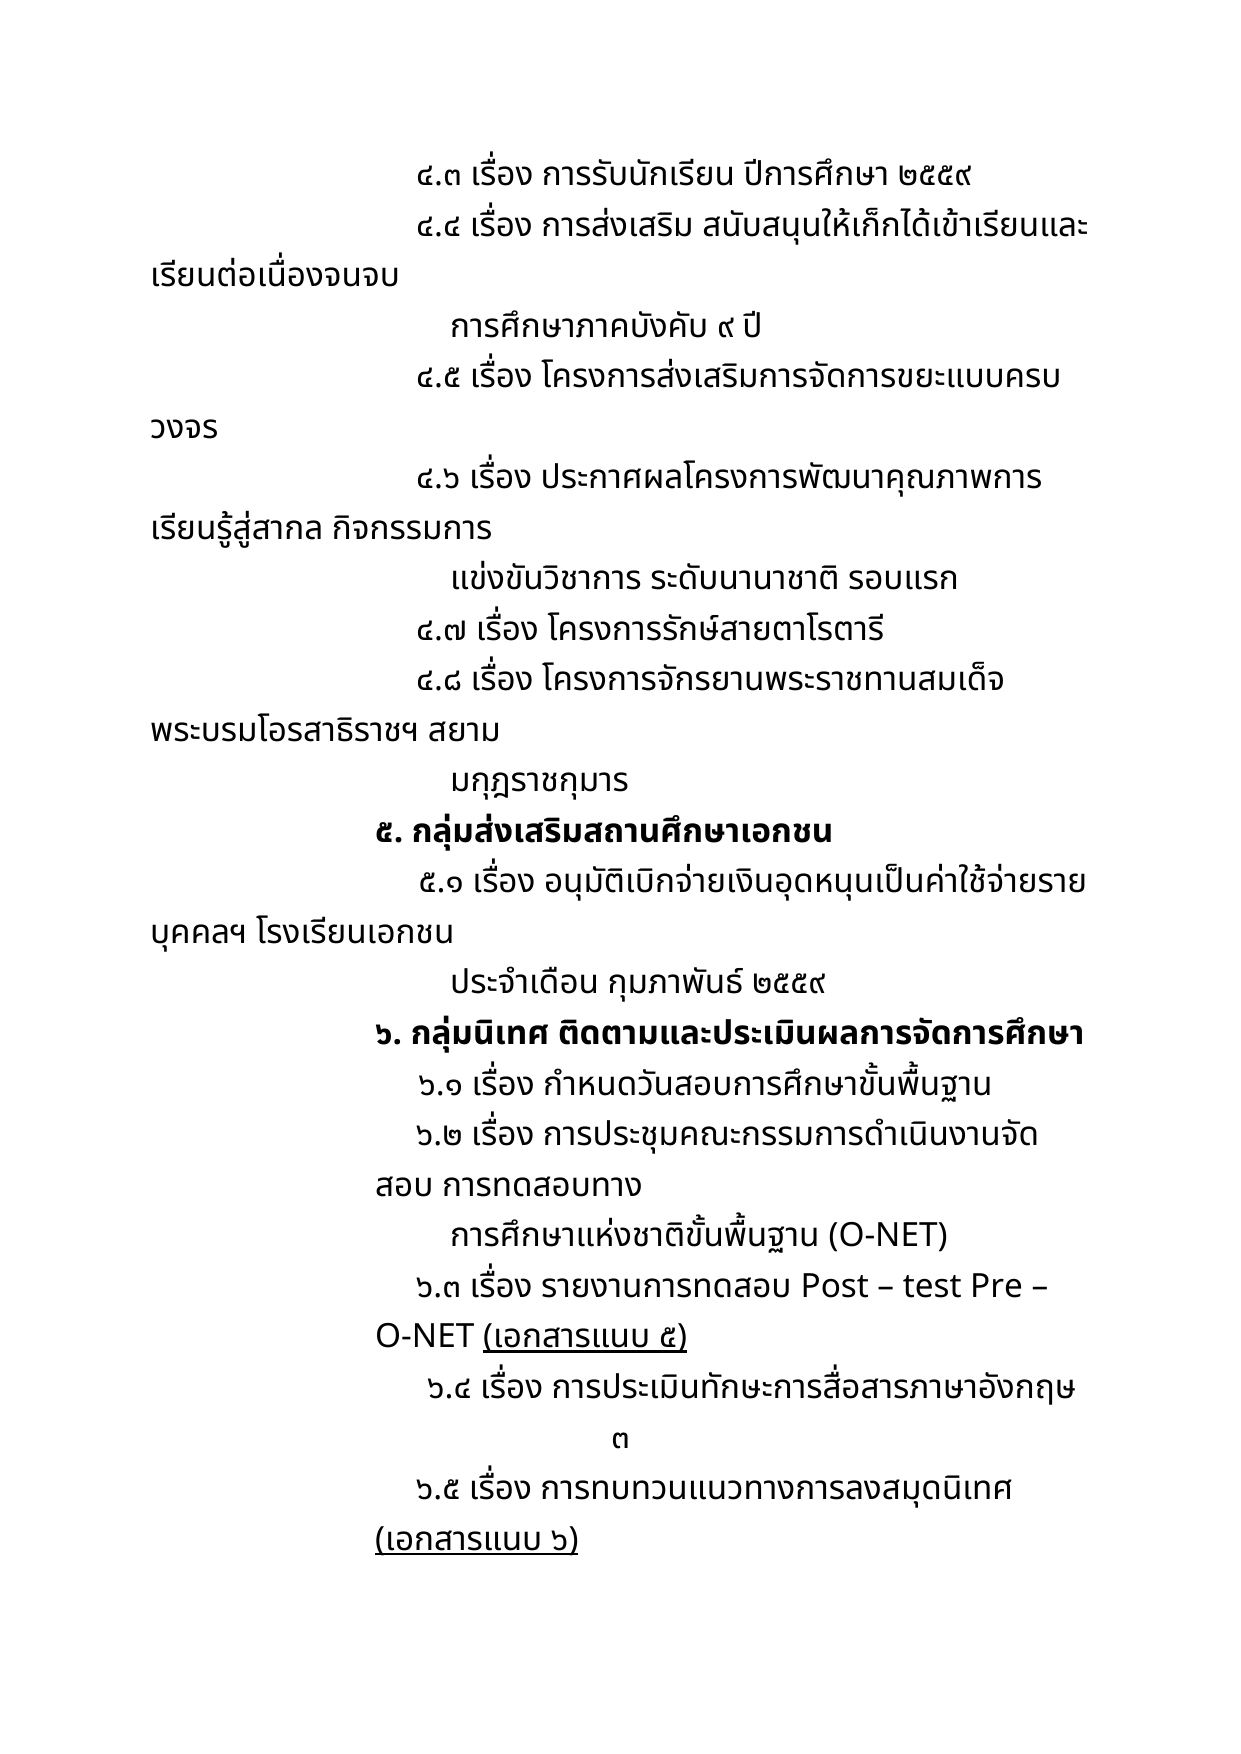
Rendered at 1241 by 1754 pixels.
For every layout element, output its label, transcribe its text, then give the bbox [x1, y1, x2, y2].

title ประจำเดือน กุมภาพันธ์ ๒๕๕๙ [150, 958, 1090, 1009]
title ๖.๓ เรื่อง รายงานการทดสอบ Post – test Pre – O-NET (เอกสารแนบ ๕) [375, 1262, 1090, 1363]
title ๖.๔ เรื่อง การประเมินทักษะการสื่อสารภาษาอังกฤษ [300, 1363, 1090, 1413]
title แข่งขันวิชาการ ระดับนานาชาติ รอบแรก [150, 554, 1090, 604]
title ๖.๒ เรื่อง การประชุมคณะกรรมการดำเนินงานจัดสอบ การทดสอบทาง [375, 1110, 1090, 1211]
title ๔.๖ เรื่อง ประกาศผลโครงการพัฒนาคุณภาพการเรียนรู้สู่สากล กิจกรรมการ [150, 453, 1090, 554]
title ๓ [150, 1413, 1090, 1464]
title ๔.๓ เรื่อง การรับนักเรียน ปีการศึกษา ๒๕๕๙ [150, 150, 1090, 201]
title ๔.๕ เรื่อง โครงการส่งเสริมการจัดการขยะแบบครบวงจร [150, 352, 1090, 453]
title ๔.๔ เรื่อง การส่งเสริม สนับสนุนให้เก็กได้เข้าเรียนและเรียนต่อเนื่องจนจบ [150, 201, 1090, 302]
title ๖. กลุ่มนิเทศ ติดตามและประเมินผลการจัดการศึกษา [150, 1009, 1090, 1059]
title มกุฎราชกุมาร [150, 756, 1090, 807]
title ๖.๑ เรื่อง กำหนดวันสอบการศึกษาขั้นพื้นฐาน [300, 1059, 1090, 1110]
title ๕.๑ เรื่อง อนุมัติเบิกจ่ายเงินอุดหนุนเป็นค่าใช้จ่ายรายบุคคลฯ โรงเรียนเอกชน [150, 857, 1090, 958]
title ๔.๘ เรื่อง โครงการจักรยานพระราชทานสมเด็จพระบรมโอรสาธิราชฯ สยาม [150, 655, 1090, 756]
title ๕. กลุ่มส่งเสริมสถานศึกษาเอกชน [150, 807, 1090, 857]
title การศึกษาแห่งชาติขั้นพื้นฐาน (O-NET) [375, 1211, 1090, 1262]
title ๖.๕ เรื่อง การทบทวนแนวทางการลงสมุดนิเทศ (เอกสารแนบ ๖) [375, 1464, 1090, 1565]
title การศึกษาภาคบังคับ ๙ ปี [150, 302, 1090, 352]
title ๔.๗ เรื่อง โครงการรักษ์สายตาโรตารี [150, 604, 1090, 655]
